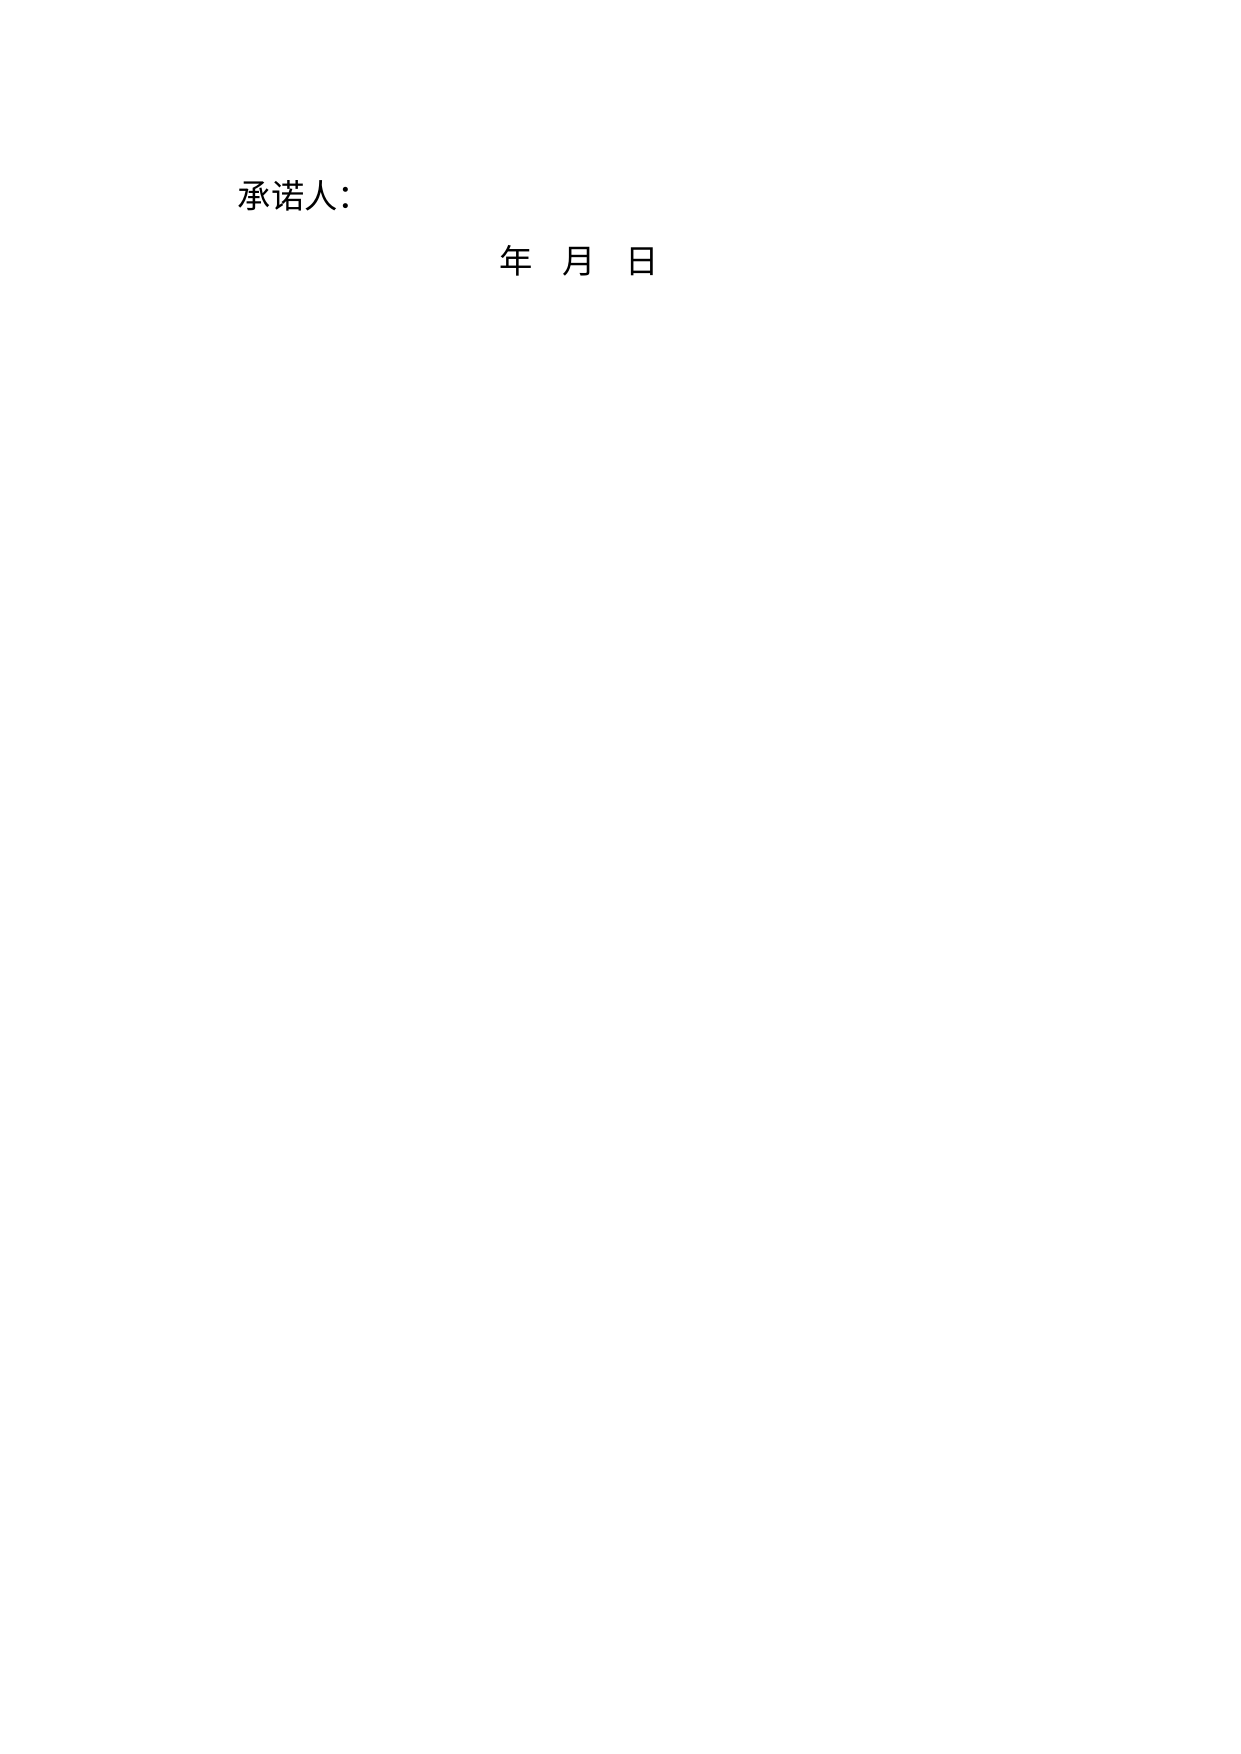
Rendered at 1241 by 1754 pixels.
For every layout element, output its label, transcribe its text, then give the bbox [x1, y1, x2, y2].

text 年 月 日 [187, 227, 1053, 292]
text 承诺人： [187, 162, 1053, 227]
